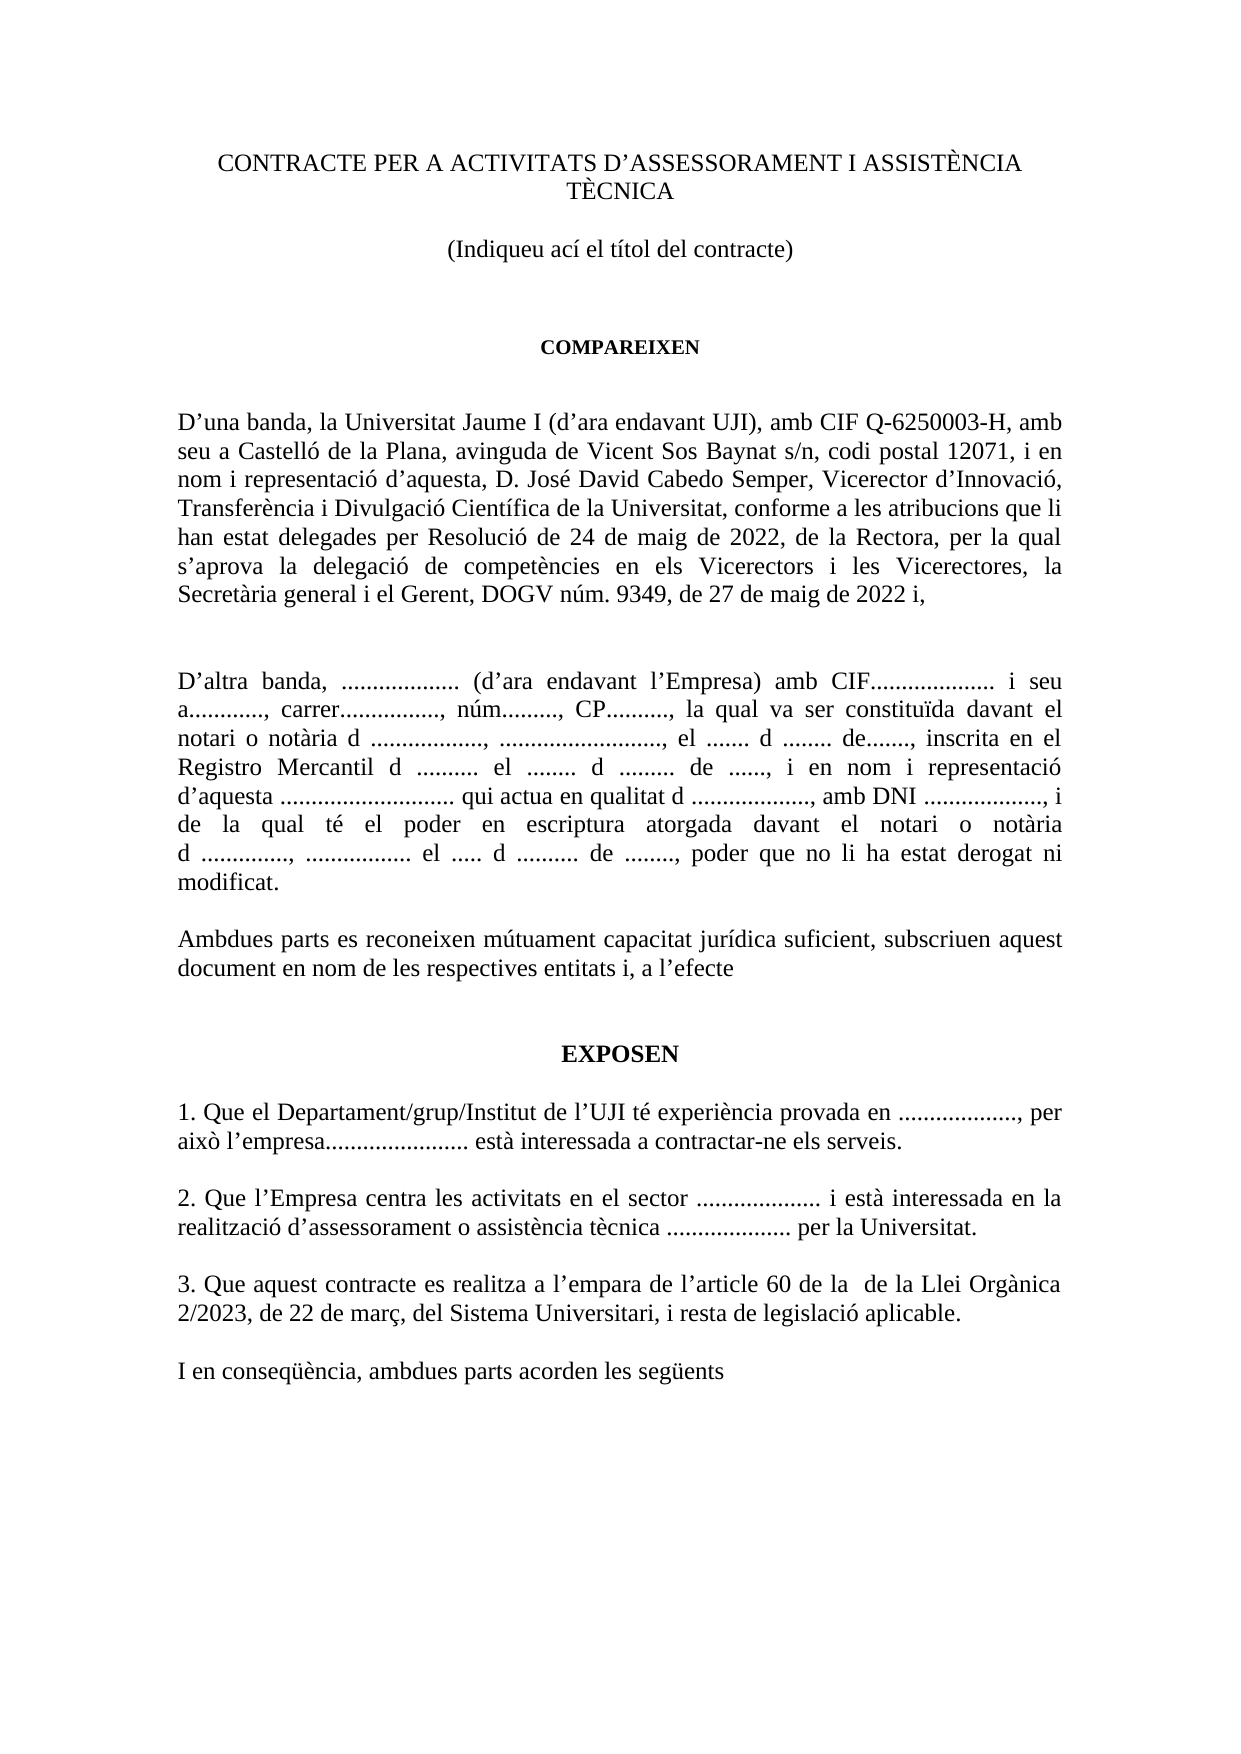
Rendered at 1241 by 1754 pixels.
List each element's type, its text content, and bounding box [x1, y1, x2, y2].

text I en conseqüència, ambdues parts acorden les següents [177, 1356, 1063, 1384]
text 1. Que el Departament/grup/Institut de l’UJI té experiència provada en ..................., per això l’empresa....................... està interessada a contractar-ne els serveis. [177, 1097, 1063, 1154]
text CONTRACTE PER A ACTIVITATS D’ASSESSORAMENT I ASSISTÈNCIA TÈCNICA [177, 148, 1063, 205]
text (Indiqueu ací el títol del contracte) [177, 234, 1063, 263]
text D’una banda, la Universitat Jaume I (d’ara endavant UJI), amb CIF Q-6250003-H, amb seu a Castelló de la Plana, avinguda de Vicent Sos Baynat s/n, codi postal 12071, i en nom i representació d’aquesta, D. José David Cabedo Semper, Vicerector d’Innovació, Transferència i Divulgació Científica de la Universitat, conforme a les atribucions que li han estat delegades per Resolució de 24 de maig de 2022, de la Rectora, per la qual s’aprova la delegació de competències en els Vicerectors i les Vicerectores, la Secretària general i el Gerent, DOGV núm. 9349, de 27 de maig de 2022 i, [177, 407, 1063, 608]
text 2. Que l’Empresa centra les activitats en el sector .................... i està interessada en la realització d’assessorament o assistència tècnica .................... per la Universitat. [177, 1183, 1063, 1241]
text 3. Que aquest contracte es realitza a l’empara de l’article 60 de la de la Llei Orgànica 2/2023, de 22 de març, del Sistema Universitari, i resta de legislació aplicable. [177, 1269, 1063, 1327]
text EXPOSEN [177, 1039, 1063, 1068]
text COMPAREIXEN [177, 335, 1063, 359]
text Ambdues parts es reconeixen mútuament capacitat jurídica suficient, subscriuen aquest document en nom de les respectives entitats i, a l’efecte [177, 924, 1063, 982]
text D’altra banda, ................... (d’ara endavant l’Empresa) amb CIF.................... i seu a............, carrer................, núm........., CP.........., la qual va ser constituïda davant el notari o notària d .................., .........................., el ....... d ........ de......., inscrita en el Registro Mercantil d .......... el ........ d ......... de ......, i en nom i representació d’aquesta ............................ qui actua en qualitat d ..................., amb DNI ..................., i de la qual té el poder en escriptura atorgada davant el notari o notària d .............., ................. el ..... d .......... de ........, poder que no li ha estat derogat ni modificat. [177, 666, 1063, 896]
